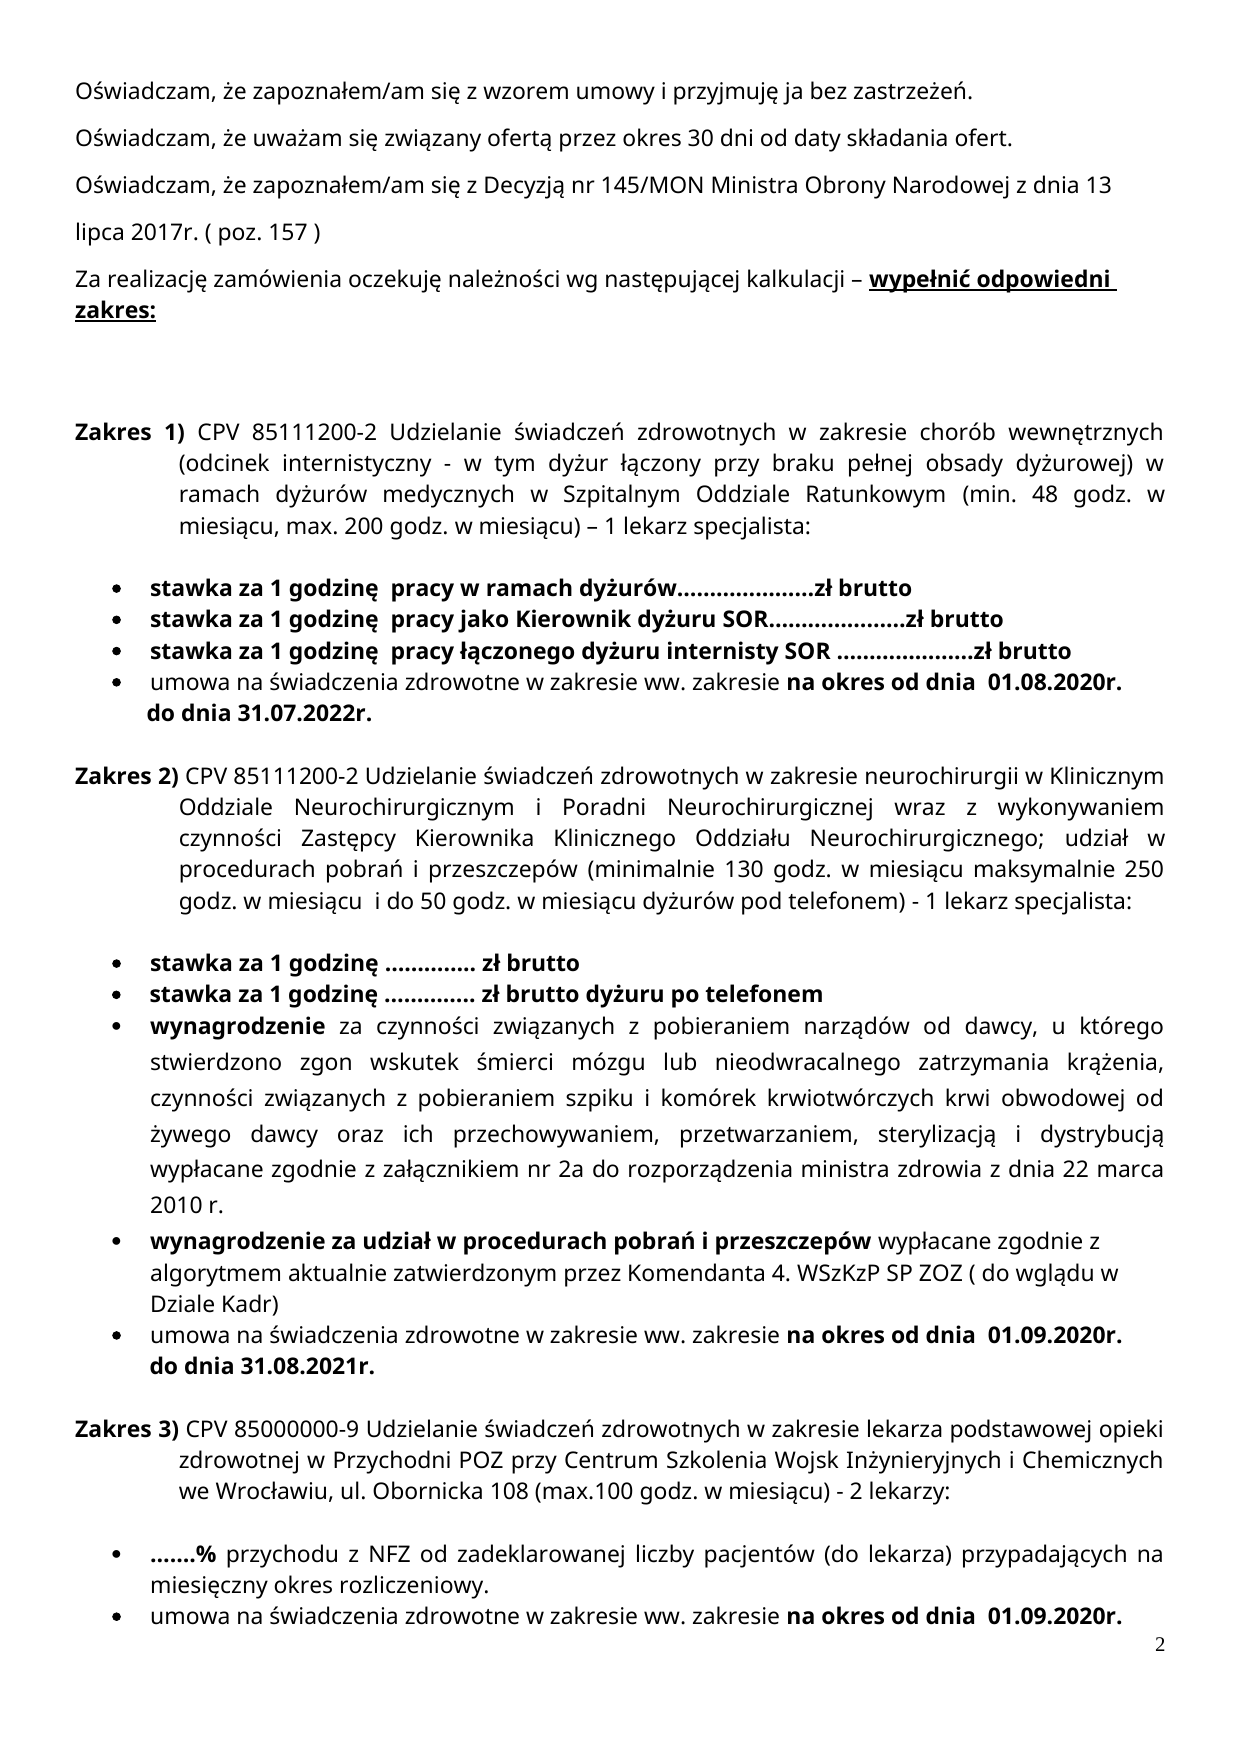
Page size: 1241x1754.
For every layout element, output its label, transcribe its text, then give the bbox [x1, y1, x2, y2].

list umowa na świadczenia zdrowotne w zakresie ww. zakresie na okres od dnia 01.09.2020r. [112, 1319, 1165, 1350]
list wynagrodzenie za udział w procedurach pobrań i przeszczepów wypłacane zgodnie z algorytmem aktualnie zatwierdzonym przez Komendanta 4. WSzKzP SP ZOZ ( do wglądu w Dziale Kadr) [112, 1225, 1165, 1319]
list umowa na świadczenia zdrowotne w zakresie ww. zakresie na okres od dnia 01.09.2020r. [112, 1600, 1165, 1632]
text Oświadczam, że zapoznałem/am się z wzorem umowy i przyjmuję ja bez zastrzeżeń. [75, 75, 1165, 106]
list stawka za 1 godzinę ………….. zł brutto dyżuru po telefonem [112, 978, 1165, 1010]
text Zakres 1) CPV 85111200-2 Udzielanie świadczeń zdrowotnych w zakresie chorób wewnętrznych (odcinek internistyczny - w tym dyżur łączony przy braku pełnej obsady dyżurowej) w ramach dyżurów medycznych w Szpitalnym Oddziale Ratunkowym (min. 48 godz. w miesiącu, max. 200 godz. w miesiącu) – 1 lekarz specjalista: [75, 416, 1165, 541]
list stawka za 1 godzinę pracy łączonego dyżuru internisty SOR …………………zł brutto [112, 635, 1165, 666]
list umowa na świadczenia zdrowotne w zakresie ww. zakresie na okres od dnia 01.08.2020r. [112, 666, 1165, 697]
text do dnia 31.07.2022r. [75, 697, 1165, 728]
list stawka za 1 godzinę pracy jako Kierownik dyżuru SOR…………………zł brutto [112, 603, 1165, 635]
text Oświadczam, że uważam się związany ofertą przez okres 30 dni od daty składania ofert. [75, 122, 1165, 153]
text Oświadczam, że zapoznałem/am się z Decyzją nr 145/MON Ministra Obrony Narodowej z dnia 13 lipca 2017r. ( poz. 157 ) [75, 169, 1165, 247]
text Za realizację zamówienia oczekuję należności wg następującej kalkulacji – wypełnić odpowiedni zakres: [75, 262, 1165, 325]
text Zakres 3) CPV 85000000-9 Udzielanie świadczeń zdrowotnych w zakresie lekarza podstawowej opieki zdrowotnej w Przychodni POZ przy Centrum Szkolenia Wojsk Inżynieryjnych i Chemicznych we Wrocławiu, ul. Obornicka 108 (max.100 godz. w miesiącu) - 2 lekarzy: [75, 1413, 1165, 1507]
list stawka za 1 godzinę ………….. zł brutto [112, 947, 1165, 978]
list stawka za 1 godzinę pracy w ramach dyżurów…………………zł brutto [112, 572, 1165, 603]
list wynagrodzenie za czynności związanych z pobieraniem narządów od dawcy, u którego stwierdzono zgon wskutek śmierci mózgu lub nieodwracalnego zatrzymania krążenia, czynności związanych z pobieraniem szpiku i komórek krwiotwórczych krwi obwodowej od żywego dawcy oraz ich przechowywaniem, przetwarzaniem, sterylizacją i dystrybucją wypłacane zgodnie z załącznikiem nr 2a do rozporządzenia ministra zdrowia z dnia 22 marca 2010 r. [112, 1010, 1165, 1221]
text Zakres 2) CPV 85111200-2 Udzielanie świadczeń zdrowotnych w zakresie neurochirurgii w Klinicznym Oddziale Neurochirurgicznym i Poradni Neurochirurgicznej wraz z wykonywaniem czynności Zastępcy Kierownika Klinicznego Oddziału Neurochirurgicznego; udział w procedurach pobrań i przeszczepów (minimalnie 130 godz. w miesiącu maksymalnie 250 godz. w miesiącu i do 50 godz. w miesiącu dyżurów pod telefonem) - 1 lekarz specjalista: [75, 760, 1165, 916]
list do dnia 31.08.2021r. [149, 1350, 1165, 1382]
list …….% przychodu z NFZ od zadeklarowanej liczby pacjentów (do lekarza) przypadających na miesięczny okres rozliczeniowy. [112, 1538, 1165, 1600]
